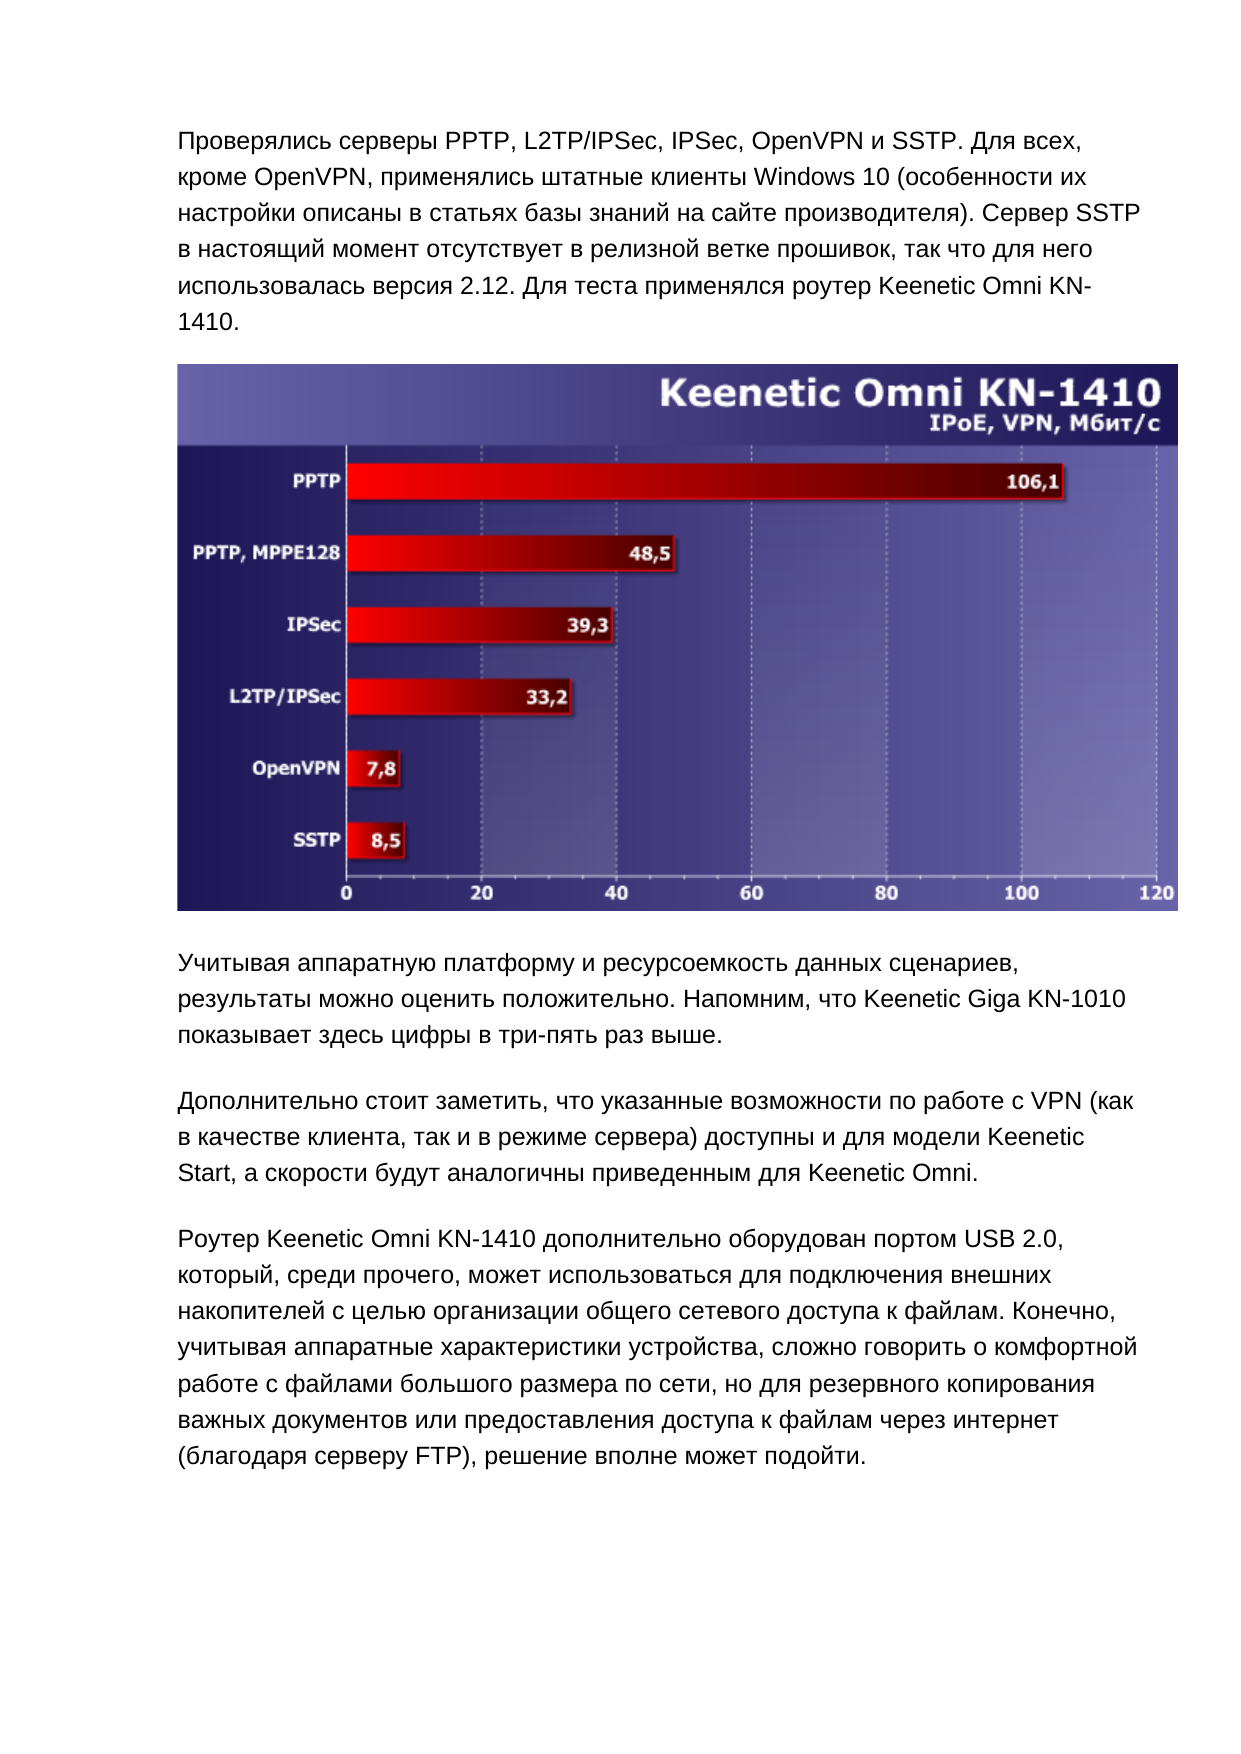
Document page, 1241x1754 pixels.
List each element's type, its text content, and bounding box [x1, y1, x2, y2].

text Учитывая аппаратную платформу и ресурсоемкость данных сценариев, результаты можно оценить положительно. Напомним, что Keenetic Giga KN-1010 показывает здесь цифры в три-пять раз выше. [177, 940, 1152, 1049]
text Дополнительно стоит заметить, что указанные возможности по работе с VPN (как в качестве клиента, так и в режиме сервера) доступны и для модели Keenetic Start, а скорости будут аналогичны приведенным для Keenetic Omni. [177, 1078, 1152, 1187]
picture [177, 364, 1178, 911]
text Роутер Keenetic Omni KN-1410 дополнительно оборудован портом USB 2.0, который, среди прочего, может использоваться для подключения внешних накопителей с целью организации общего сетевого доступа к файлам. Конечно, учитывая аппаратные характеристики устройства, сложно говорить о комфортной работе с файлами большого размера по сети, но для резервного копирования важных документов или предоставления доступа к файлам через интернет (благодаря серверу FTP), решение вполне может подойти. [177, 1216, 1152, 1470]
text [177, 118, 1152, 336]
